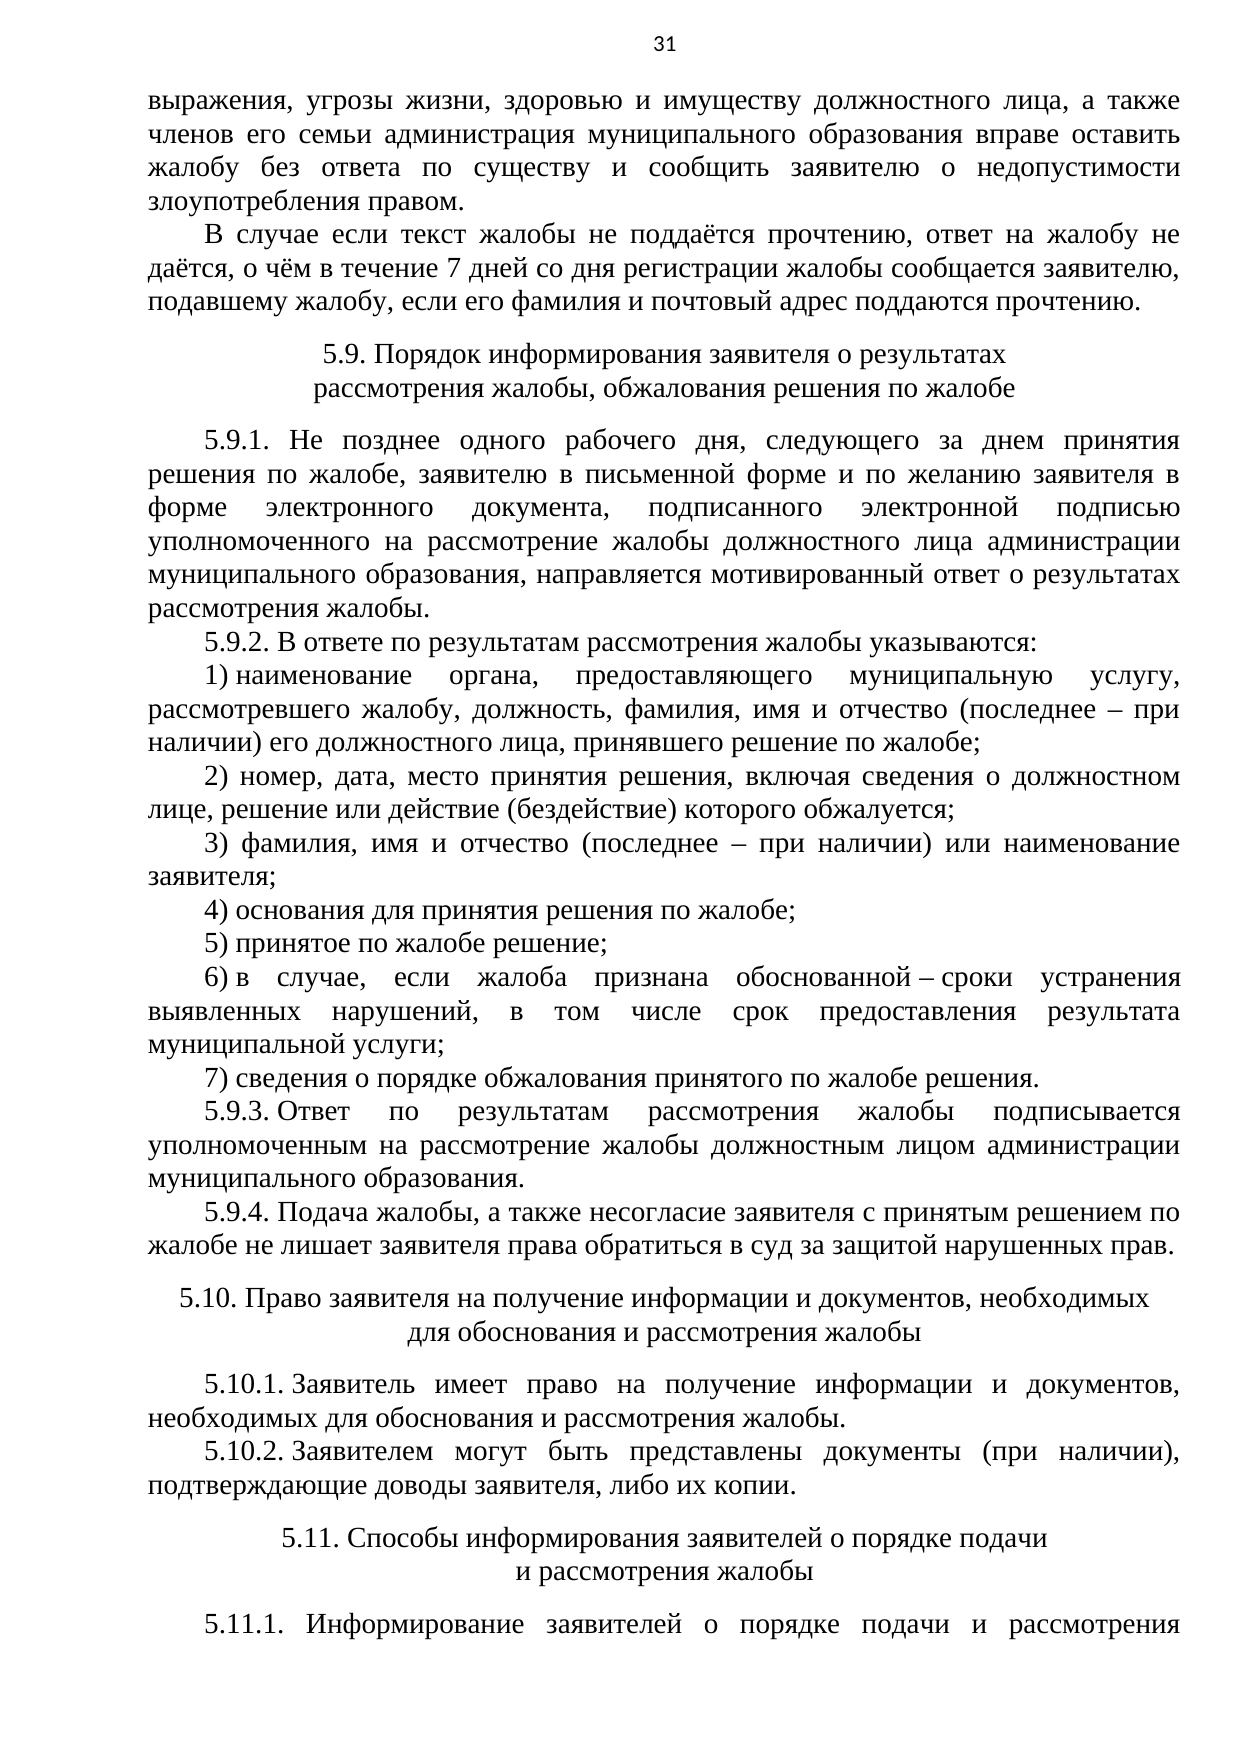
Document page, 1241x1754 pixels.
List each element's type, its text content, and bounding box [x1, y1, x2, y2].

text В случае если текст жалобы не поддаётся прочтению, ответ на жалобу не даётся, о чём в течение 7 дней со дня регистрации жалобы сообщается заявителю, подавшему жалобу, если его фамилия и почтовый адрес поддаются прочтению. [148, 216, 1181, 317]
text рассмотрения жалобы, обжалования решения по жалобе [148, 370, 1181, 403]
text 4) основания для принятия решения по жалобе; [148, 892, 1181, 926]
text 1) наименование органа, предоставляющего муниципальную услугу, рассмотревшего жалобу, должность, фамилия, имя и отчество (последнее – при наличии) его должностного лица, принявшего решение по жалобе; [148, 657, 1181, 758]
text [148, 1606, 1181, 1639]
text 5.9.2. В ответе по результатам рассмотрения жалобы указываются: [148, 624, 1181, 657]
text для обоснования и рассмотрения жалобы [148, 1314, 1181, 1347]
text 5.9.1. Не позднее одного рабочего дня, следующего за днем принятия решения по жалобе, заявителю в письменной форме и по желанию заявителя в форме электронного документа, подписанного электронной подписью уполномоченного на рассмотрение жалобы должностного лица администрации муниципального образования, направляется мотивированный ответ о результатах рассмотрения жалобы. [148, 422, 1181, 624]
text 5.9.3. Ответ по результатам рассмотрения жалобы подписывается уполномоченным на рассмотрение жалобы должностным лицом администрации муниципального образования. [148, 1093, 1181, 1194]
text 5.10.2. Заявителем могут быть представлены документы (при наличии), подтверждающие доводы заявителя, либо их копии. [148, 1433, 1181, 1501]
text 2) номер, дата, место принятия решения, включая сведения о должностном лице, решение или действие (бездействие) которого обжалуется; [148, 758, 1181, 825]
text 5) принятое по жалобе решение; [148, 926, 1181, 959]
text и рассмотрения жалобы [148, 1553, 1181, 1587]
text 6) в случае, если жалоба признана обоснованной – сроки устранения выявленных нарушений, в том числе срок предоставления результата муниципальной услуги; [148, 959, 1181, 1060]
text 5.10.1. Заявитель имеет право на получение информации и документов, необходимых для обоснования и рассмотрения жалобы. [148, 1366, 1181, 1433]
text 5.9.4. Подача жалобы, а также несогласие заявителя с принятым решением по жалобе не лишает заявителя права обратиться в суд за защитой нарушенных прав. [148, 1194, 1181, 1261]
text 5.11. Способы информирования заявителей о порядке подачи [148, 1520, 1181, 1553]
text 3) фамилия, имя и отчество (последнее – при наличии) или наименование заявителя; [148, 825, 1181, 892]
text 7) сведения о порядке обжалования принятого по жалобе решения. [148, 1060, 1181, 1093]
text 5.9. Порядок информирования заявителя о результатах [148, 336, 1181, 370]
text 5.10. Право заявителя на получение информации и документов, необходимых [148, 1280, 1181, 1314]
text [148, 82, 1181, 216]
